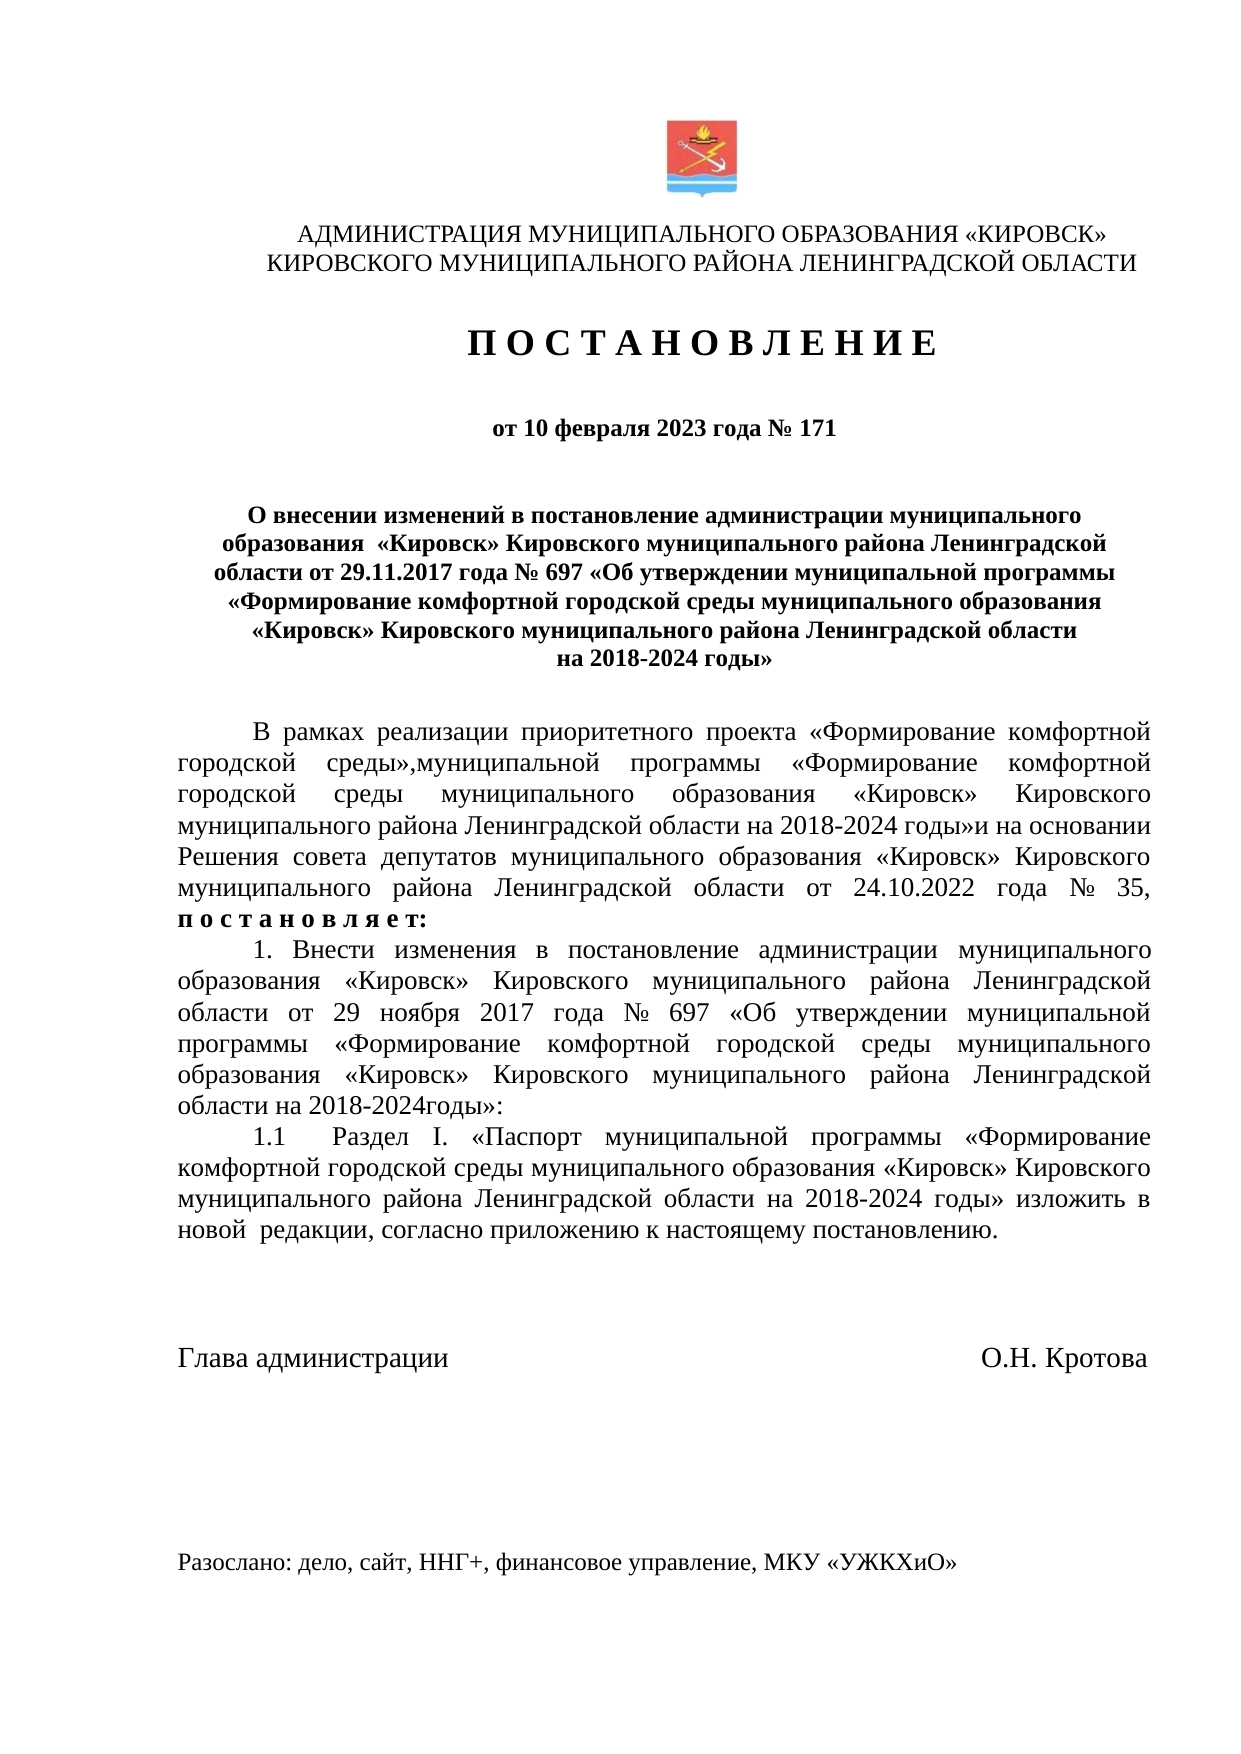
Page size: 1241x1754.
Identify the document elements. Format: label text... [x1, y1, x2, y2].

text на 2018-2024 годы» [177, 643, 1152, 672]
text Глава администрации О.Н. Кротова [177, 1341, 1152, 1374]
text от 10 февраля 2023 года № 171 [177, 413, 1152, 442]
text 1. Внести изменения в постановление администрации муниципального образования «Кировск» Кировского муниципального района Ленинградской области от 29 ноября 2017 года № 697 «Об утверждении муниципальной программы «Формирование комфортной городской среды муниципального образования «Кировск» Кировского муниципального района Ленинградской области на 2018-2024годы»: [177, 933, 1152, 1120]
text 1.1 Раздел I. «Паспорт муниципальной программы «Формирование комфортной городской среды муниципального образования «Кировск» Кировского муниципального района Ленинградской области на 2018-2024 годы» изложить в новой редакции, согласно приложению к настоящему постановлению. [177, 1120, 1152, 1245]
text Разослано: дело, сайт, ННГ+, финансовое управление, МКУ «УЖКХиО» [177, 1547, 1152, 1575]
text АДМИНИСТРАЦИЯ МУНИЦИПАЛЬНОГО ОБРАЗОВАНИЯ «КИРОВСК» [177, 219, 1152, 248]
text О внесении изменений в постановление администрации муниципального образования «Кировск» Кировского муниципального района Ленинградской области от 29.11.2017 года № 697 «Об утверждении муниципальной программы «Формирование комфортной городской среды муниципального образования «Кировск» Кировского муниципального района Ленинградской области [177, 500, 1152, 643]
text КИРОВСКОГО МУНИЦИПАЛЬНОГО РАЙОНА ЛЕНИНГРАДСКОЙ ОБЛАСТИ [177, 248, 1152, 277]
text В рамках реализации приоритетного проекта «Формирование комфортной городской среды»,муниципальной программы «Формирование комфортной городской среды муниципального образования «Кировск» Кировского муниципального района Ленинградской области на 2018-2024 годы»и на основании Решения совета депутатов муниципального образования «Кировск» Кировского муниципального района Ленинградской области от 24.10.2022 года № 35, п о с т а н о в л я е т: [177, 715, 1152, 933]
picture [665, 118, 739, 198]
text П О С Т А Н О В Л Е Н И Е [177, 320, 1152, 363]
